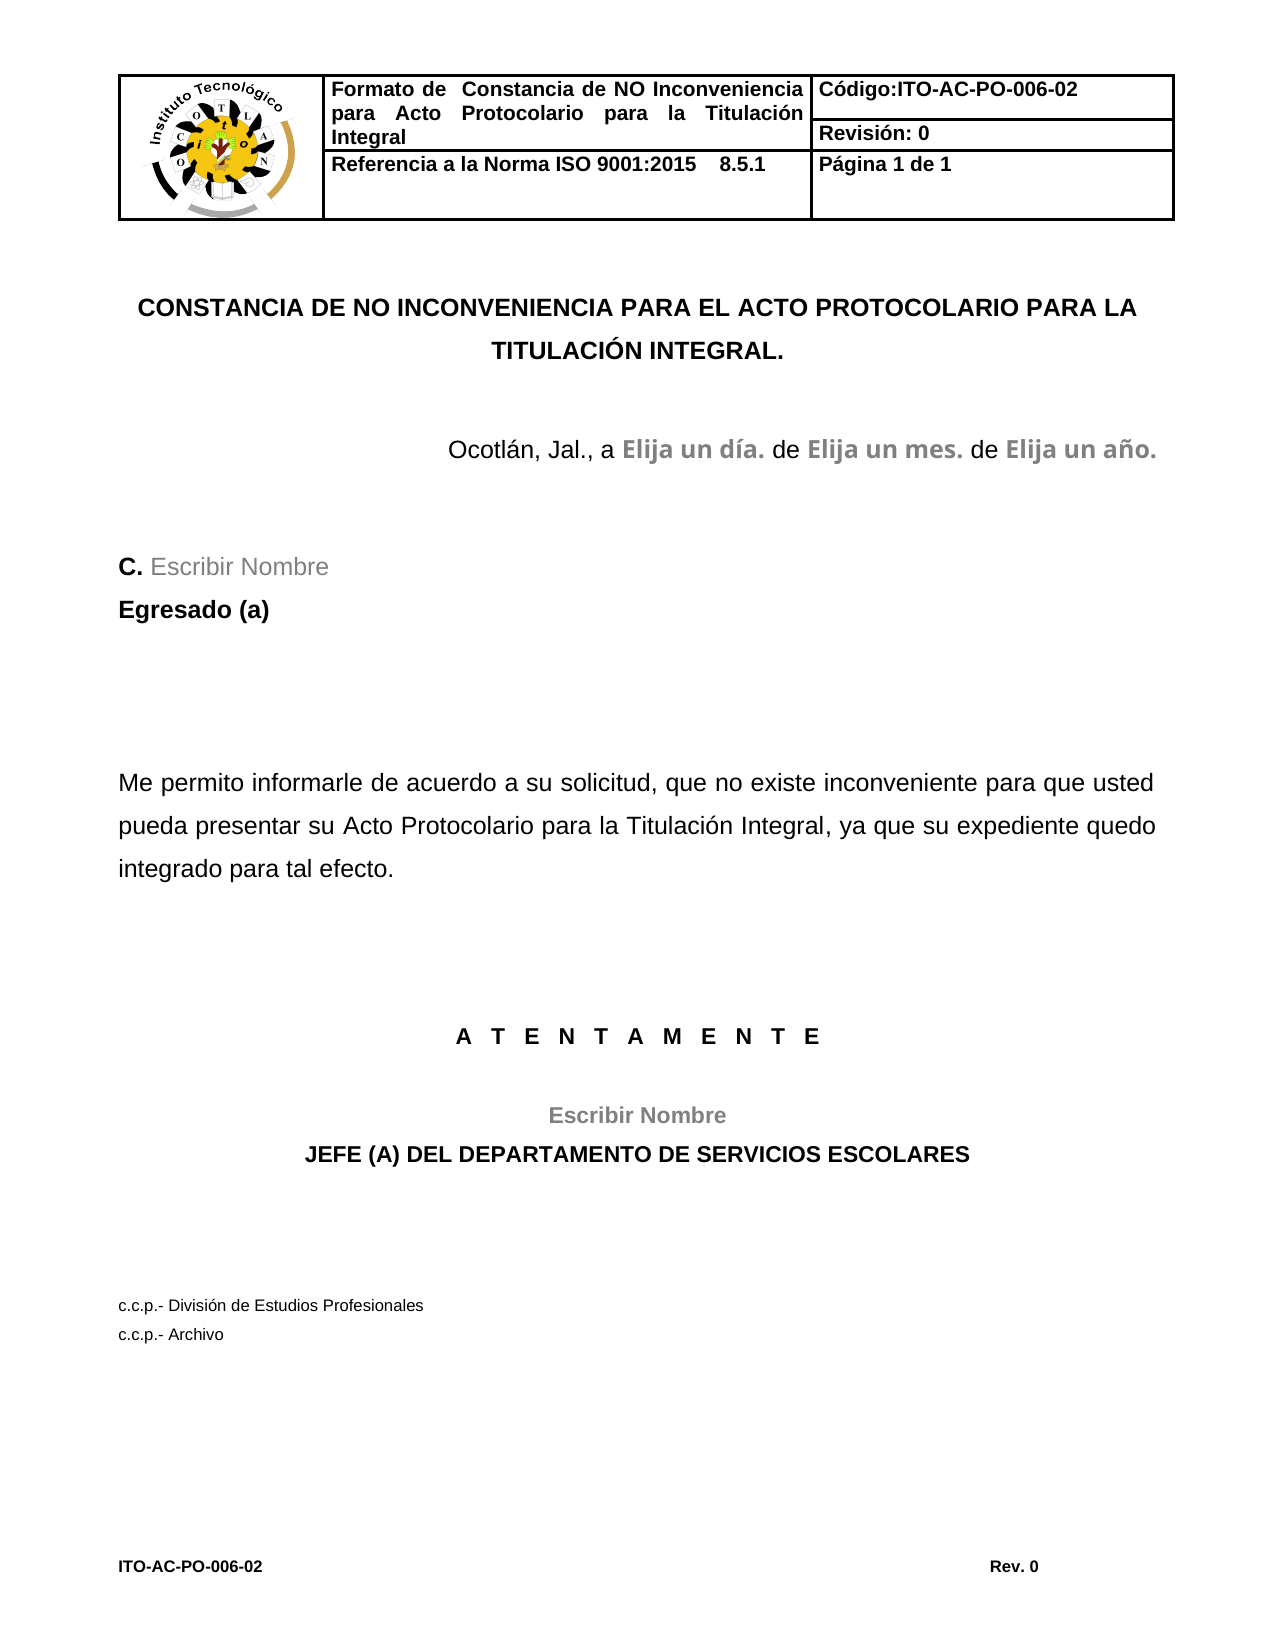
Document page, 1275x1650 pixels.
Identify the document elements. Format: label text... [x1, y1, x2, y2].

text CONSTANCIA DE NO INCONVENIENCIA PARA EL ACTO PROTOCOLARIO PARA LA TITULACIÓN INTEGRAL. [118, 293, 1157, 364]
picture [141, 77, 297, 218]
text C. [118, 552, 1157, 581]
text Egresado (a) [118, 595, 1157, 624]
text Ocotlán, Jal., a de de [118, 432, 1157, 466]
text c.c.p.- División de Estudios Profesionales [118, 1296, 1157, 1315]
text c.c.p.- Archivo [118, 1324, 1157, 1343]
text JEFE (A) DEL DEPARTAMENTO DE SERVICIOS ESCOLARES [118, 1141, 1157, 1167]
text Me permito informarle de acuerdo a su solicitud, que no existe inconveniente para que usted pueda presentar su Acto Protocolario para la Titulación Integral, ya que su expediente quedo integrado para tal efecto. [118, 767, 1157, 882]
text A T E N T A M E N T E [118, 1023, 1157, 1049]
